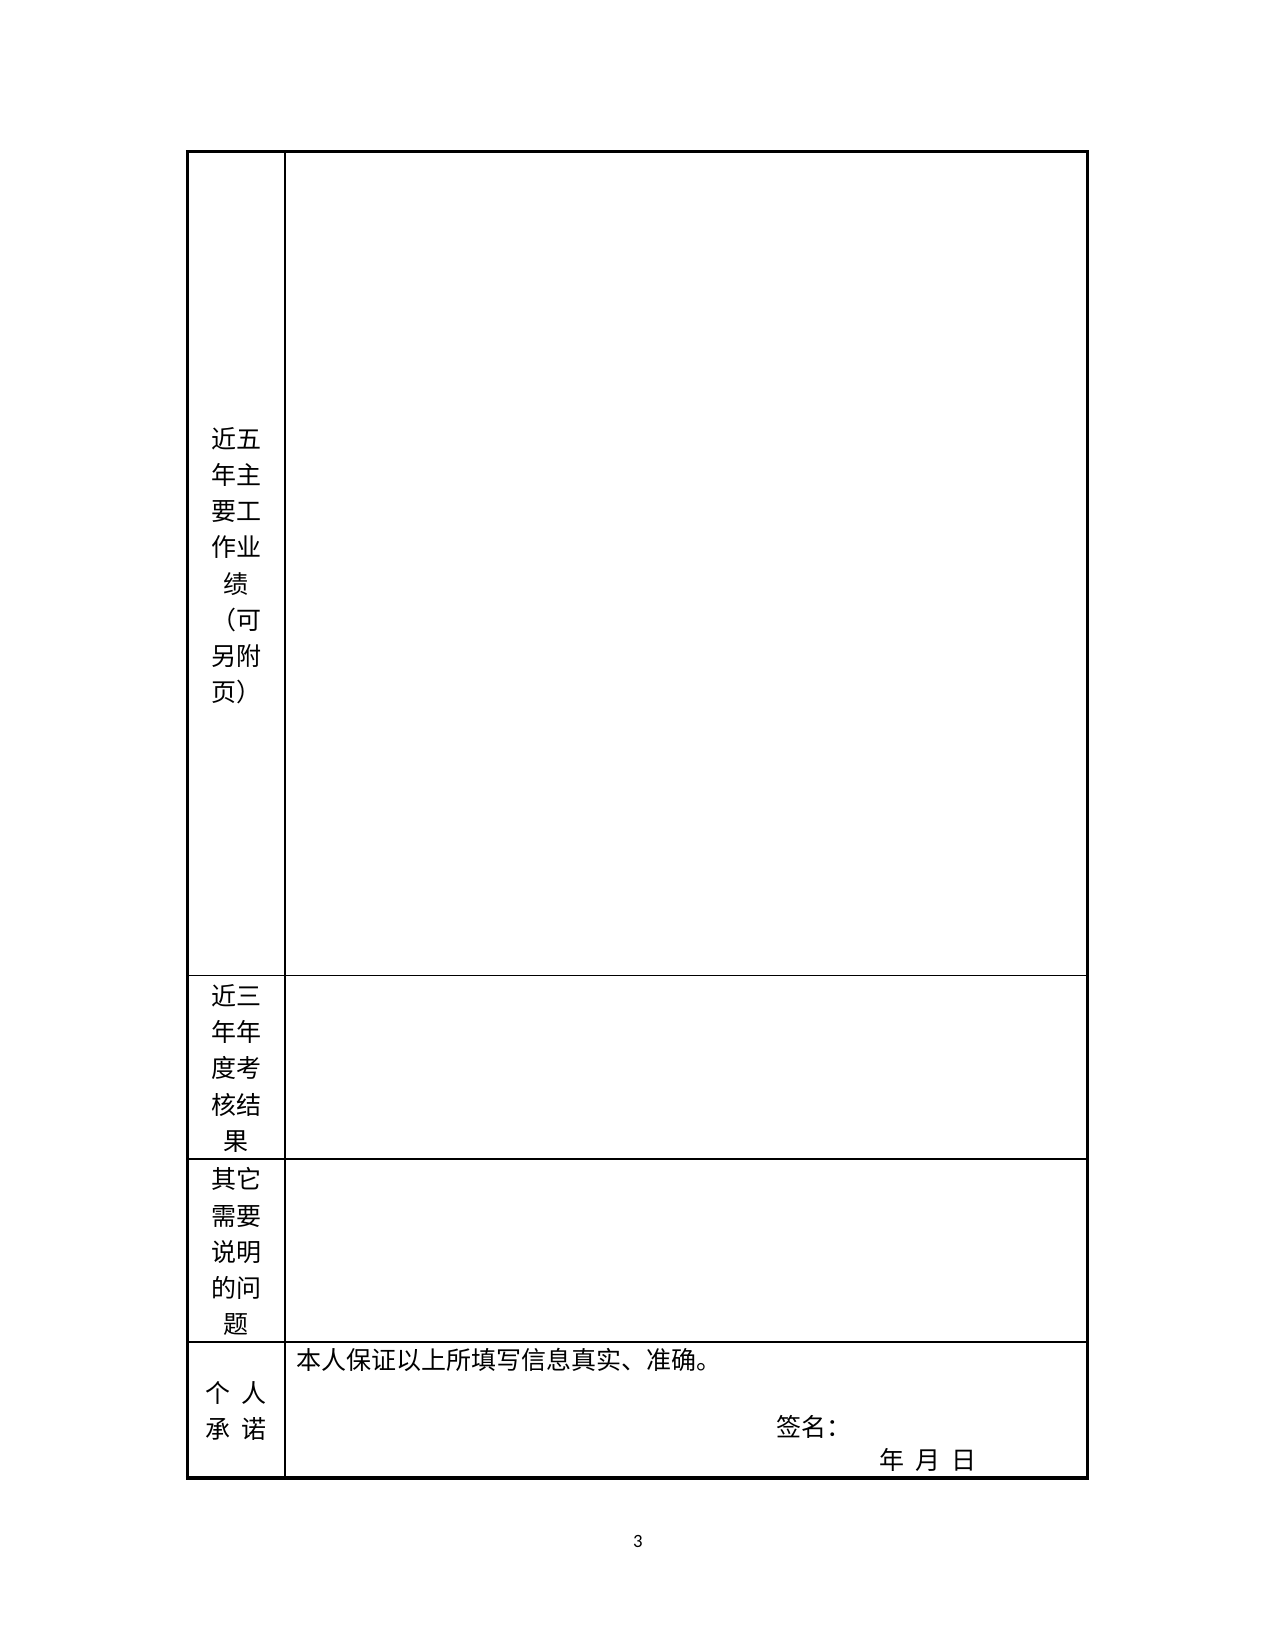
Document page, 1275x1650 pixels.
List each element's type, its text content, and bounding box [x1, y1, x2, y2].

table_cell 其它需要说明的问题 [189, 1160, 284, 1341]
table_cell [286, 976, 1086, 1158]
table_cell [286, 153, 1086, 975]
table_cell 个 人 承 诺 [189, 1343, 284, 1476]
table_cell [286, 1160, 1086, 1341]
table_cell 本人保证以上所填写信息真实、准确。 签名： 年 月 日 [286, 1343, 1086, 1476]
table_cell 近五年主要工作业绩 （可另附页） [189, 153, 284, 975]
table_cell 近三年年度考核结果 [189, 976, 284, 1158]
